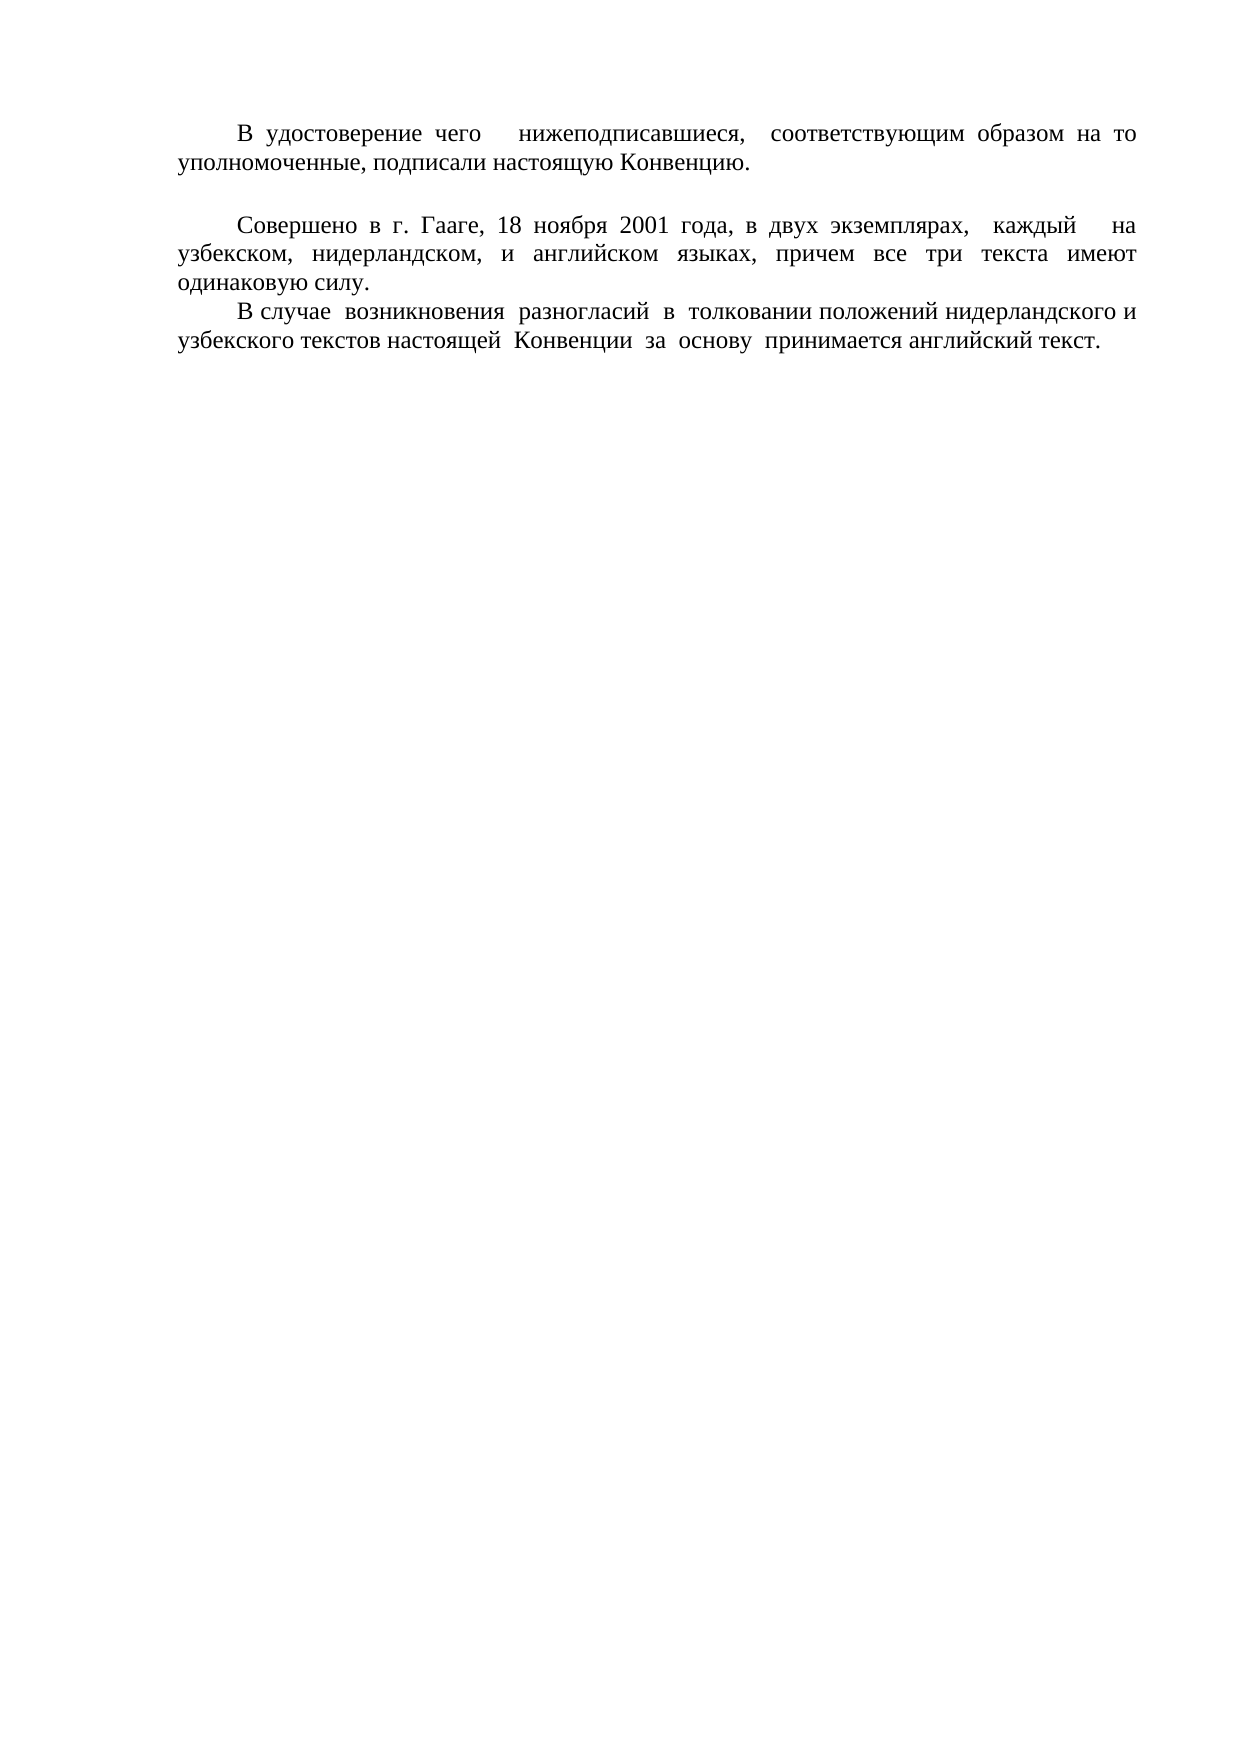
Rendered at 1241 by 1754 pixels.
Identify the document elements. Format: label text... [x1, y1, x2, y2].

text В удостовеpение чего нижеподписавшиеся, соответствующим обpазом на то уполномоченные, подписали настоящую Конвенцию. [177, 118, 1138, 176]
text В случае возникновения разногласий в толковании положений нидерландского и узбекского текстов настоящей Конвенции за основу принимается английский текст. [177, 296, 1138, 353]
text Совершено в г. Гааге, 18 ноября 2001 года, в двух экземплярах, каждый на узбекском, нидерландском, и английском языках, причем все три текста имеют одинаковую силу. [177, 210, 1138, 296]
